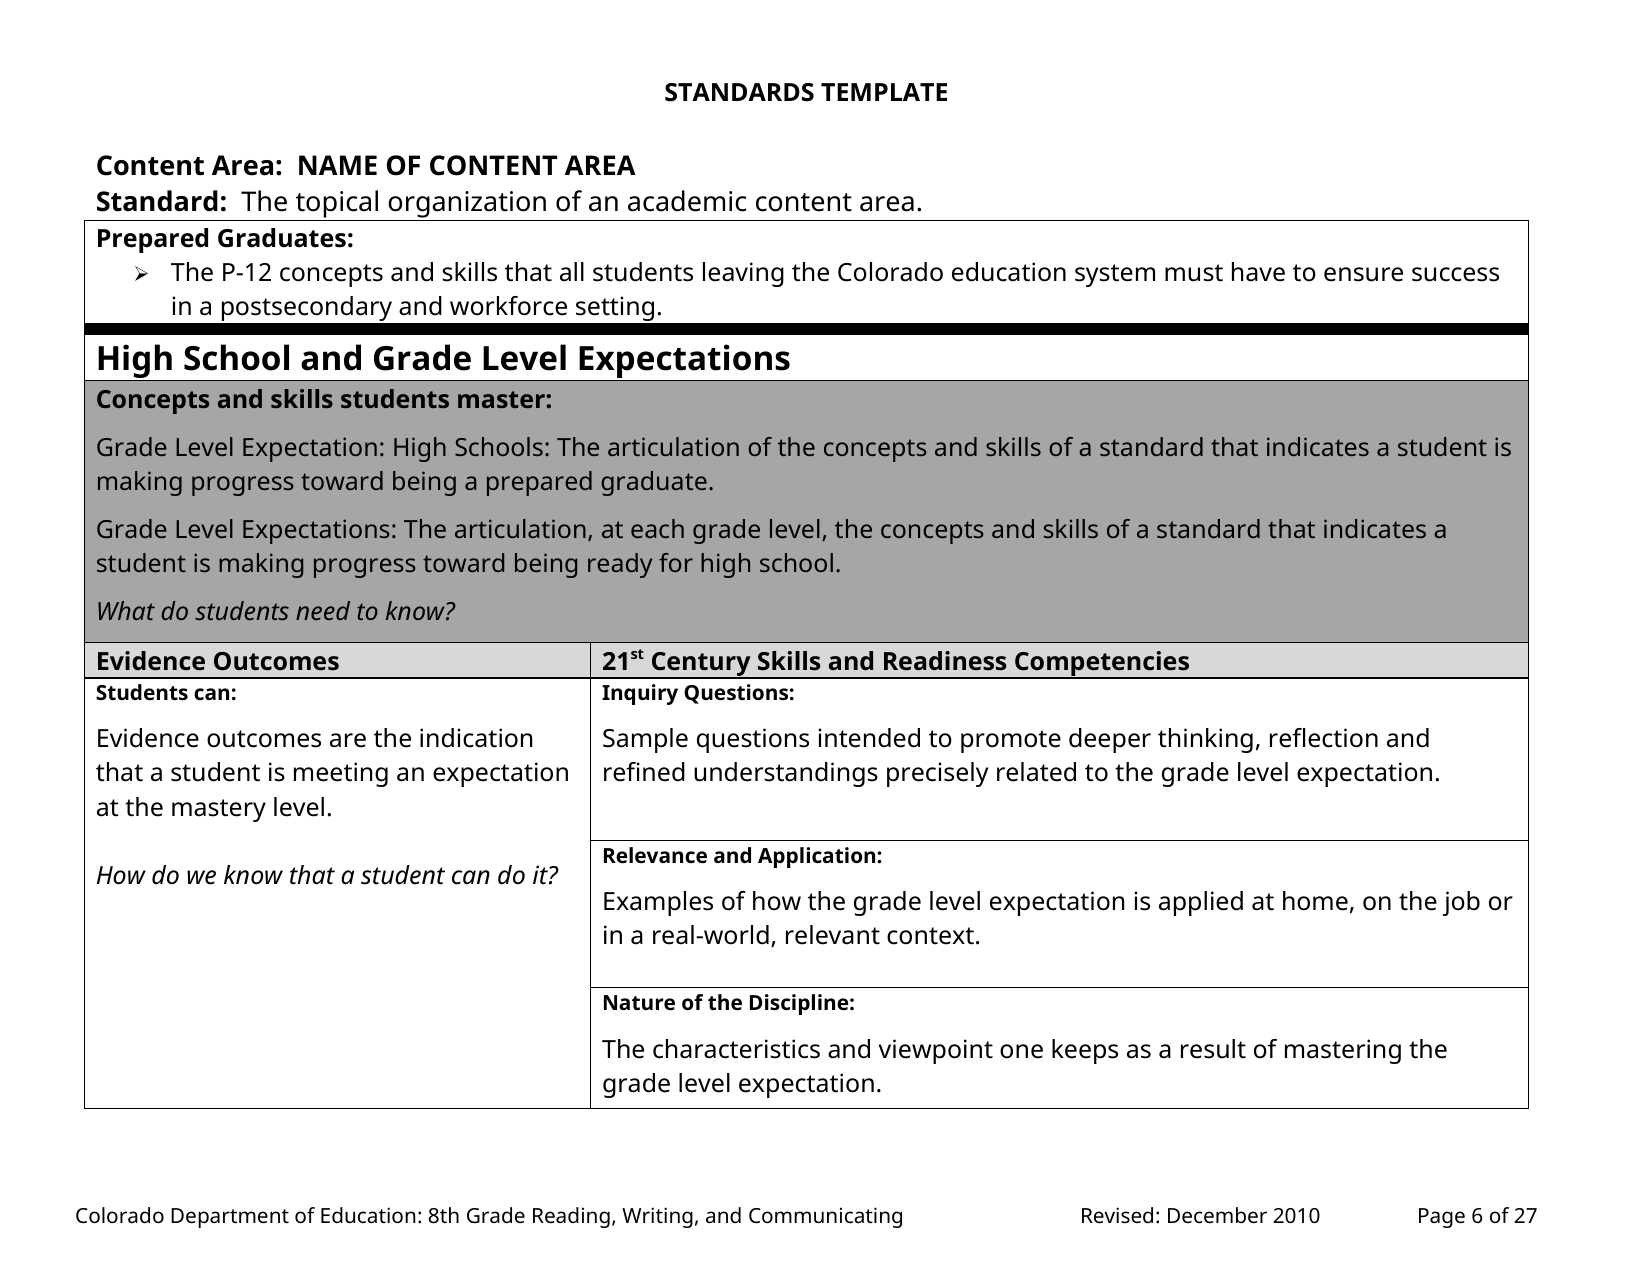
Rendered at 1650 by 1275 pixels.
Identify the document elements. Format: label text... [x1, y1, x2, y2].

table_header STANDARDS TEMPLATE [84, 75, 1528, 146]
table_cell Concepts and skills students master: [85, 381, 1528, 415]
table_cell [85, 324, 1528, 334]
table_cell Students can: Evidence outcomes are the indication that a student is meeting an expectation at the mastery level. How do we know that a student can do it? [85, 679, 590, 1108]
table_cell Standard: The topical organization of an academic content area. [84, 183, 1528, 220]
table_cell Grade Level Expectation: High Schools: The articulation of the concepts and skills of a standard that indicates a student is making progress toward being a prepared graduate. Grade Level Expectations: The articulation, at each grade level, the concepts and skills of a standard that indicates a student is making progress toward being ready for high school. What do students need to know? [85, 415, 1528, 642]
table_cell Content Area: NAME OF CONTENT AREA [84, 146, 1528, 183]
table_cell Evidence Outcomes [85, 643, 590, 677]
table_cell 21st Century Skills and Readiness Competencies [591, 643, 1528, 677]
table_cell High School and Grade Level Expectations [85, 335, 1528, 380]
table_cell Relevance and Application: Examples of how the grade level expectation is applied at home, on the job or in a real-world, relevant context. [591, 841, 1528, 987]
table_cell Nature of the Discipline: The characteristics and viewpoint one keeps as a result of mastering the grade level expectation. [591, 988, 1528, 1108]
table_cell Prepared Graduates: The P-12 concepts and skills that all students leaving the Colorado education system must have to ensure success in a postsecondary and workforce setting. [85, 221, 1528, 323]
table_cell Inquiry Questions: Sample questions intended to promote deeper thinking, reflection and refined understandings precisely related to the grade level expectation. [591, 679, 1528, 840]
